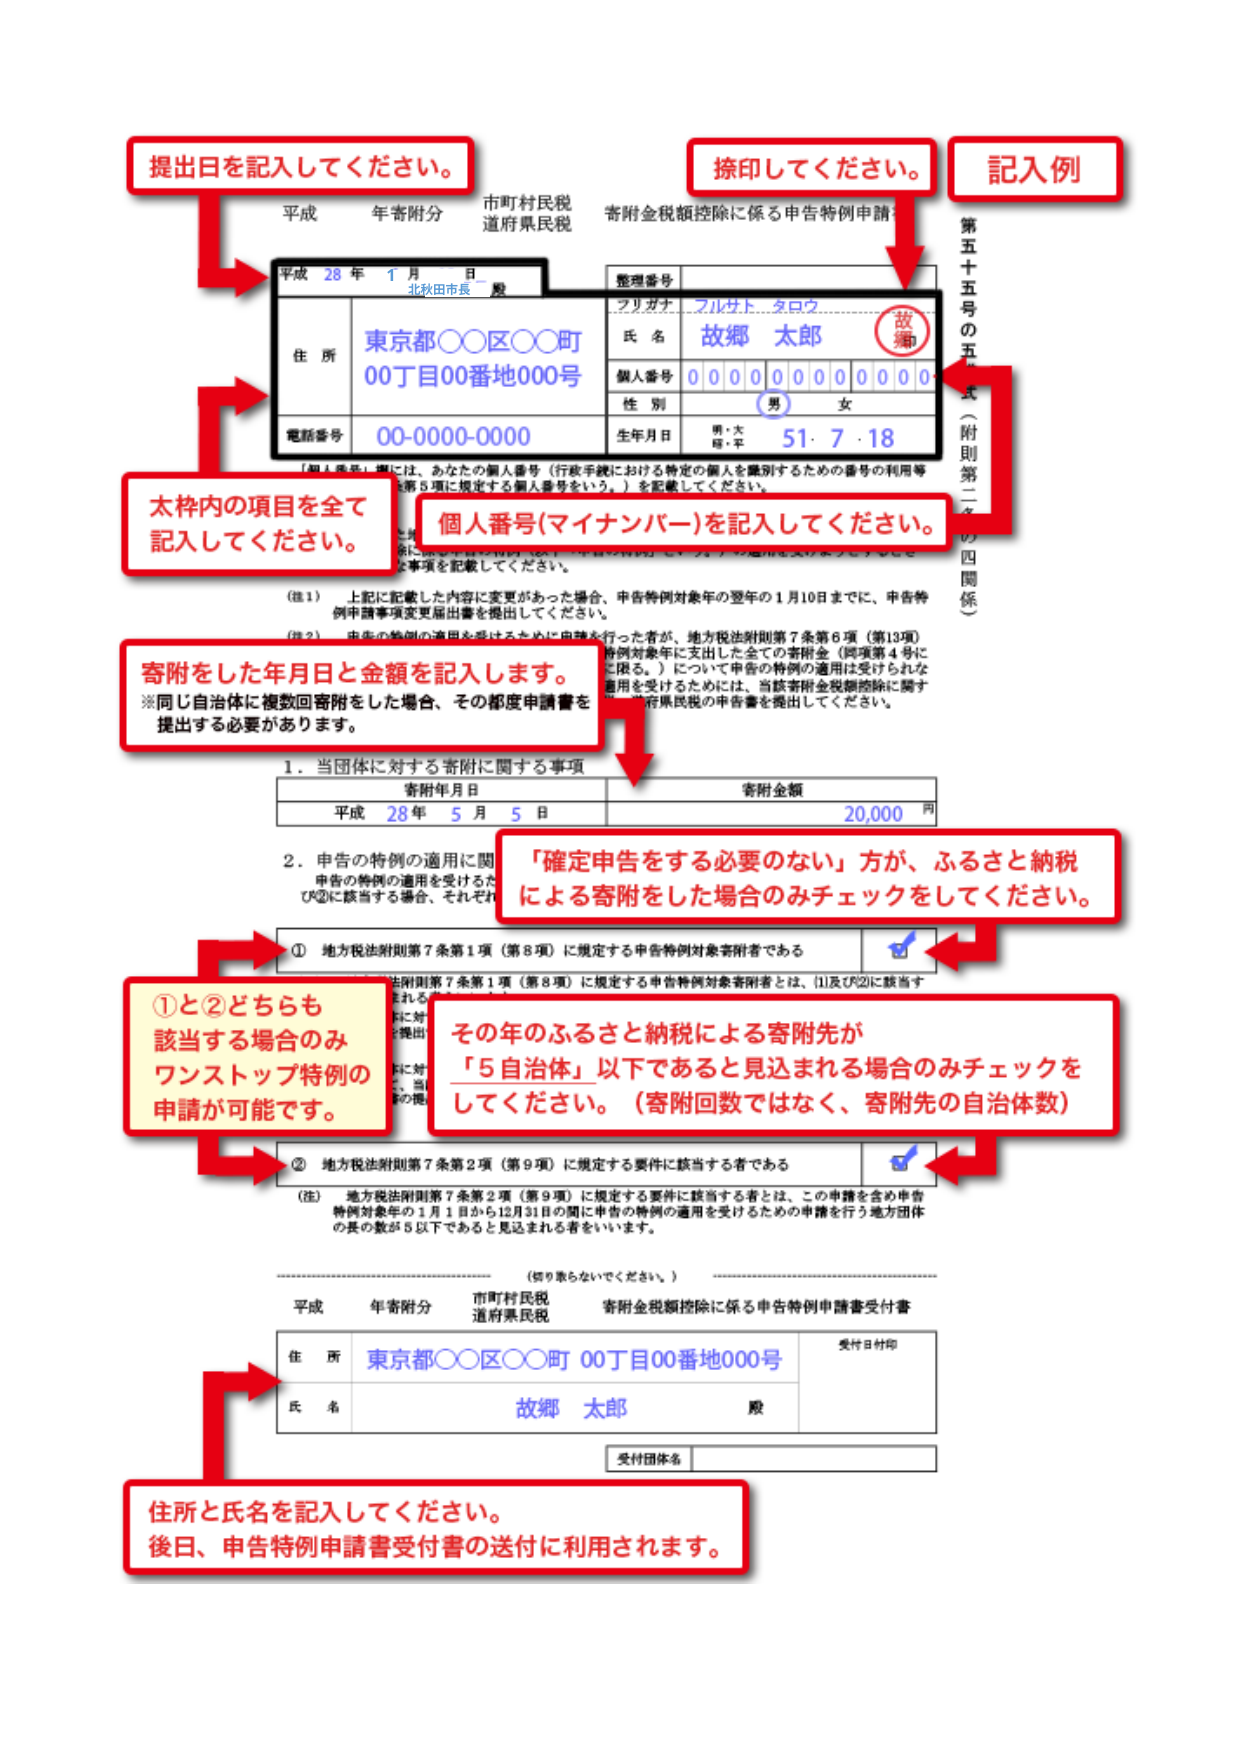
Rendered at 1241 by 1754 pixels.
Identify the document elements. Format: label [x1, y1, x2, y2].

picture [106, 119, 1141, 1584]
